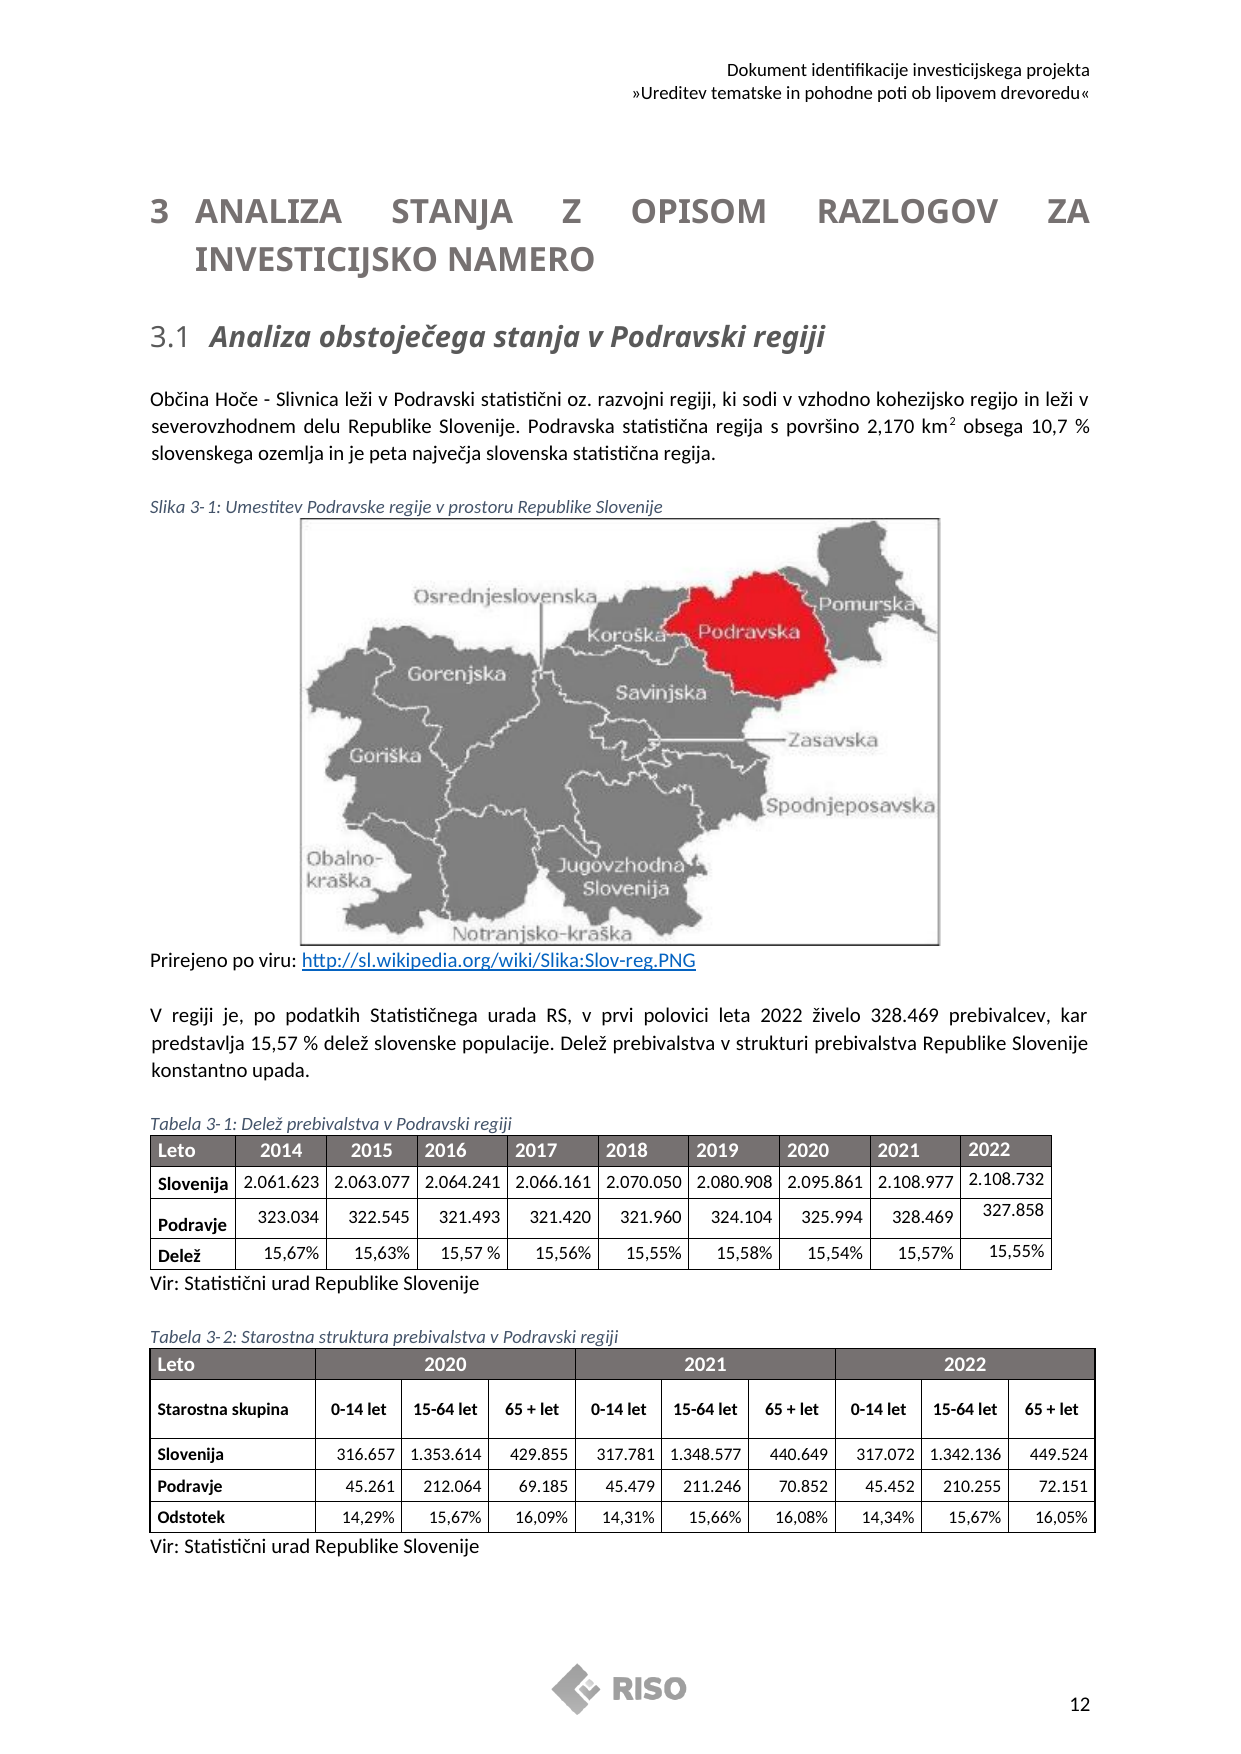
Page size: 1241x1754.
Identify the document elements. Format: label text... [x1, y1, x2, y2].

table_cell 16,08% [749, 1502, 835, 1532]
table_header 2019 [689, 1136, 779, 1166]
table_cell 327.858 [961, 1199, 1051, 1238]
table_header 2022 [836, 1349, 1094, 1379]
text Vir: Statistični urad Republike Slovenije [150, 1533, 1090, 1558]
table_cell Delež [151, 1239, 235, 1269]
table_cell 449.524 [1009, 1439, 1094, 1469]
table_cell 15,57 % [418, 1239, 507, 1269]
table_cell 15,58% [689, 1239, 779, 1269]
table_cell 2.095.861 [780, 1167, 870, 1197]
text Slika 3-1: Umestitev Podravske regije v prostoru Republike Slovenije [150, 495, 1090, 518]
subtitle ANALIZA STANJA Z OPISOM RAZLOGOV ZA INVESTICIJSKO NAMERO [150, 187, 1090, 281]
table_cell 65 + let [749, 1380, 835, 1438]
table_cell 15,67% [922, 1502, 1008, 1532]
table_cell 323.034 [236, 1199, 326, 1238]
table_header Leto [151, 1349, 315, 1379]
table_header Leto [151, 1136, 235, 1166]
table_cell 324.104 [689, 1199, 779, 1238]
table_cell 16,09% [489, 1502, 575, 1532]
table_cell 15,66% [662, 1502, 748, 1532]
text Tabela 3-1: Delež prebivalstva v Podravski regiji [150, 1112, 1090, 1135]
table_cell 317.781 [576, 1439, 661, 1469]
table_cell 0-14 let [836, 1380, 921, 1438]
table_cell 15,56% [508, 1239, 598, 1269]
text Prirejeno po viru: http://sl.wikipedia.org/wiki/Slika:Slov-reg.PNG [150, 948, 1090, 973]
table_cell 45.261 [316, 1470, 401, 1501]
table_cell 328.469 [871, 1199, 960, 1238]
table_cell Slovenija [151, 1167, 235, 1197]
table_cell 15-64 let [922, 1380, 1008, 1438]
table_cell 429.855 [489, 1439, 575, 1469]
table_cell 15,57% [871, 1239, 960, 1269]
table_header 2016 [418, 1136, 507, 1166]
table_cell 210.255 [922, 1470, 1008, 1501]
table_cell 14,29% [316, 1502, 401, 1532]
table_cell 321.493 [418, 1199, 507, 1238]
table_cell 69.185 [489, 1470, 575, 1501]
table_header 2021 [576, 1349, 835, 1379]
table_cell 2.063.077 [327, 1167, 417, 1197]
table_cell 1.348.577 [662, 1439, 748, 1469]
table_header 2020 [316, 1349, 575, 1379]
table_header 2022 [961, 1136, 1051, 1166]
table_cell 65 + let [1009, 1380, 1094, 1438]
table_cell Podravje [151, 1199, 235, 1238]
table_cell 1.342.136 [922, 1439, 1008, 1469]
table_cell 65 + let [489, 1380, 575, 1438]
table_cell 440.649 [749, 1439, 835, 1469]
table_cell 316.657 [316, 1439, 401, 1469]
table_header 2021 [871, 1136, 960, 1166]
table_cell 45.452 [836, 1470, 921, 1501]
table_header 2015 [327, 1136, 417, 1166]
table_cell 212.064 [402, 1470, 488, 1501]
table_cell 0-14 let [316, 1380, 401, 1438]
table_cell 321.420 [508, 1199, 598, 1238]
text V regiji je, po podatkih Statističnega urada RS, v prvi polovici leta 2022 živelo 328.469 prebivalcev, kar predstavlja 15,57 % delež slovenske populacije. Delež prebivalstva v strukturi prebivalstva Republike Slovenije konstantno upada. [150, 1003, 1090, 1082]
table_cell 14,31% [576, 1502, 661, 1532]
table_cell 0-14 let [576, 1380, 661, 1438]
table_cell 2.108.732 [961, 1167, 1051, 1197]
table_cell 2.064.241 [418, 1167, 507, 1197]
table_cell 14,34% [836, 1502, 921, 1532]
table_cell 72.151 [1009, 1470, 1094, 1501]
text Tabela 3-2: Starostna struktura prebivalstva v Podravski regiji [150, 1325, 1090, 1348]
table_cell 325.994 [780, 1199, 870, 1238]
table_header 2020 [780, 1136, 870, 1166]
picture [299, 518, 941, 946]
table_cell 2.108.977 [871, 1167, 960, 1197]
table_cell 317.072 [836, 1439, 921, 1469]
table_header 2017 [508, 1136, 598, 1166]
table_cell 15-64 let [402, 1380, 488, 1438]
table_cell 15,55% [599, 1239, 688, 1269]
subtitle Analiza obstoječega stanja v Podravski regiji [150, 316, 1090, 356]
table_cell 15,55% [961, 1239, 1051, 1269]
table_cell 15,63% [327, 1239, 417, 1269]
table_cell 211.246 [662, 1470, 748, 1501]
table_cell 15-64 let [662, 1380, 748, 1438]
table_cell 2.061.623 [236, 1167, 326, 1197]
table_cell 15,67% [402, 1502, 488, 1532]
table_header 2014 [236, 1136, 326, 1166]
table_cell Podravje [151, 1470, 315, 1501]
table_cell 16,05% [1009, 1502, 1094, 1532]
table_cell 15,54% [780, 1239, 870, 1269]
table_cell 322.545 [327, 1199, 417, 1238]
text Občina Hoče - Slivnica leži v Podravski statistični oz. razvojni regiji, ki sodi v vzhodno kohezijsko regijo in leži v severovzhodnem delu Republike Slovenije. Podravska statistična regija s površino 2,170 km2 obsega 10,7 % slovenskega ozemlja in je peta največja slovenska statistična regija. [150, 386, 1090, 466]
table_cell 2.080.908 [689, 1167, 779, 1197]
table_cell Starostna skupina [151, 1380, 315, 1438]
table_cell 15,67% [236, 1239, 326, 1269]
table_cell Slovenija [151, 1439, 315, 1469]
table_header 2018 [599, 1136, 688, 1166]
table_cell 2.066.161 [508, 1167, 598, 1197]
table_cell 1.353.614 [402, 1439, 488, 1469]
table_cell 321.960 [599, 1199, 688, 1238]
table_cell 45.479 [576, 1470, 661, 1501]
text Vir: Statistični urad Republike Slovenije [150, 1270, 1090, 1296]
table_cell 70.852 [749, 1470, 835, 1501]
table_cell Odstotek [151, 1502, 315, 1532]
table_cell 2.070.050 [599, 1167, 688, 1197]
